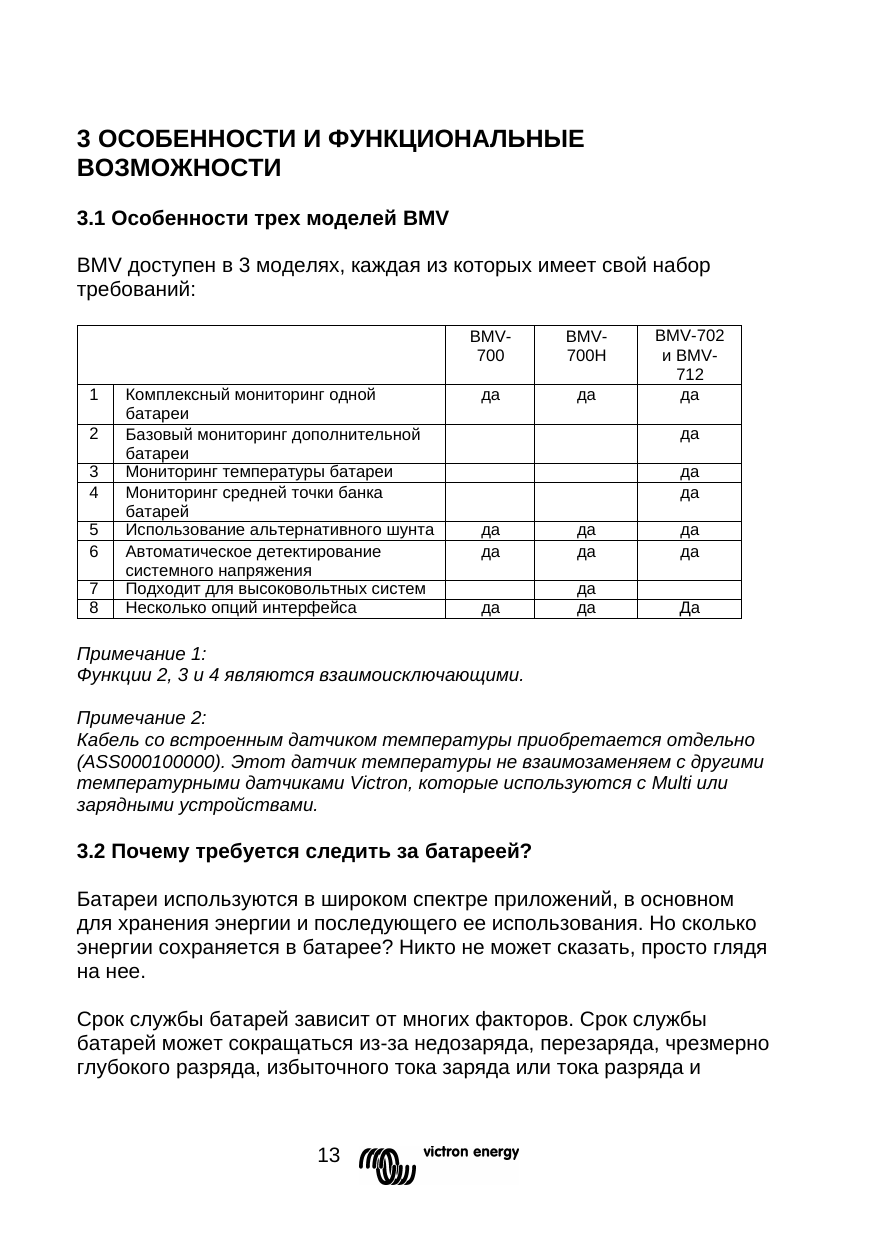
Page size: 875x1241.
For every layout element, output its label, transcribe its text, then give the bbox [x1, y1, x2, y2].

table_cell да [638, 464, 741, 482]
subtitle Почему требуется следить за батареей? [77, 839, 874, 863]
table_cell Автоматическое детектирование системного напряжения [114, 541, 445, 580]
text Примечание 1: [77, 643, 874, 664]
table_cell 7 [78, 581, 113, 598]
table_cell [446, 581, 534, 598]
table_cell да [638, 425, 741, 463]
text Кабель со встроенным датчиком температуры приобретается отдельно (ASS000100000). Этот датчик температуры не взаимозаменяем с другими температурными датчиками Victron, которые используются с Multi или зарядными устройствами. [77, 729, 765, 815]
table_cell Мониторинг средней точки банка батарей [114, 483, 445, 521]
table_cell да [446, 385, 534, 423]
table_cell 4 [78, 483, 113, 521]
table_cell [446, 483, 534, 521]
table_header BMV- 700 [446, 326, 534, 384]
table_cell [446, 425, 534, 463]
text BMV доступен в 3 моделях, каждая из которых имеет свой набор требований: [77, 253, 713, 301]
table_cell да [535, 522, 637, 540]
table_cell Базовый мониторинг дополнительной батареи [114, 425, 445, 463]
table_cell 3 [78, 464, 113, 482]
table_cell да [446, 541, 534, 580]
text Примечание 2: [77, 707, 874, 729]
table_header BMV- 700H [535, 326, 637, 384]
table_cell да [446, 600, 534, 618]
subtitle ОСОБЕННОСТИ И ФУНКЦИОНАЛЬНЫЕ ВОЗМОЖНОСТИ [77, 124, 585, 182]
table_cell да [446, 522, 534, 540]
table_cell [535, 464, 637, 482]
table_cell Мониторинг температуры батареи [114, 464, 445, 482]
table_cell 2 [78, 425, 113, 463]
table_cell Несколько опций интерфейса [114, 600, 445, 618]
table_cell да [535, 541, 637, 580]
table_cell 5 [78, 522, 113, 540]
subtitle Особенности трех моделей BMV [77, 206, 874, 229]
table_cell Использование альтернативного шунта [114, 522, 445, 540]
table_cell да [535, 581, 637, 598]
table_cell 1 [78, 385, 113, 423]
table_cell Подходит для высоковольтных систем [114, 581, 445, 598]
text Батареи используются в широком спектре приложений, в основном для хранения энергии и последующего ее использования. Но сколько энергии сохраняется в батарее? Никто не может сказать, просто глядя на нее. [77, 887, 769, 983]
table_cell [535, 483, 637, 521]
text Функции 2, 3 и 4 являются взаимоисключающими. [77, 664, 874, 686]
table_cell Да [638, 600, 741, 618]
text Срок службы батарей зависит от многих факторов. Срок службы батарей может сокращаться из-за недозаряда, перезаряда, чрезмерно глубокого разряда, избыточного тока заряда или тока разряда и [77, 1007, 771, 1079]
table_header [78, 326, 445, 384]
table_cell да [638, 541, 741, 580]
table_cell да [638, 483, 741, 521]
table_cell Комплексный мониторинг одной батареи [114, 385, 445, 423]
table_cell да [638, 522, 741, 540]
picture [359, 1146, 519, 1185]
table_cell [638, 581, 741, 598]
table_header BMV-702 и BMV- 712 [638, 326, 741, 384]
table_cell да [535, 600, 637, 618]
table_cell да [638, 385, 741, 423]
table_cell 8 [78, 600, 113, 618]
table_cell 6 [78, 541, 113, 580]
table_cell [446, 464, 534, 482]
table_cell [535, 425, 637, 463]
table_cell да [535, 385, 637, 423]
